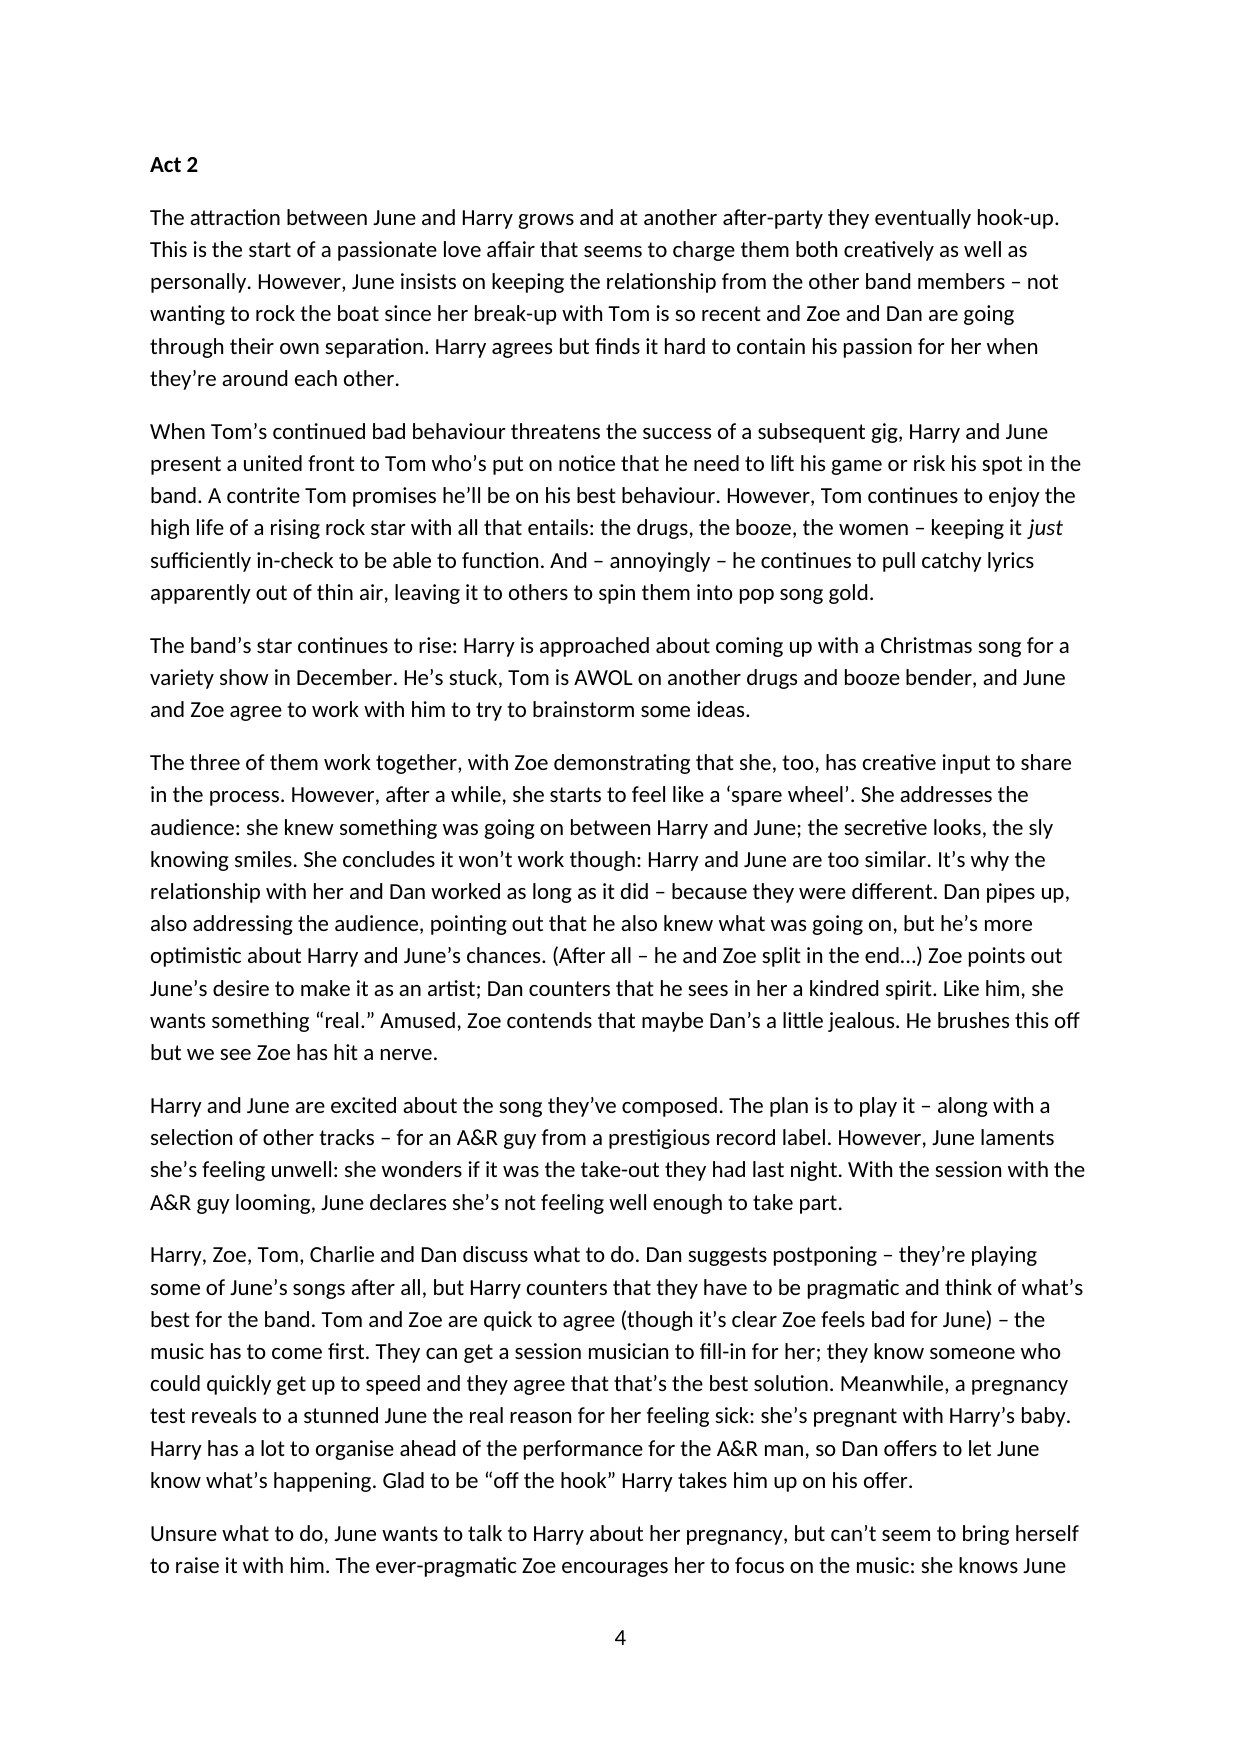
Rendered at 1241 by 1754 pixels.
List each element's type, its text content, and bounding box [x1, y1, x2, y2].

text Harry, Zoe, Tom, Charlie and Dan discuss what to do. Dan suggests postponing – they’re playing some of June’s songs after all, but Harry counters that they have to be pragmatic and think of what’s best for the band. Tom and Zoe are quick to agree (though it’s clear Zoe feels bad for June) – the music has to come first. They can get a session musician to fill-in for her; they know someone who could quickly get up to speed and they agree that that’s the best solution. Meanwhile, a pregnancy test reveals to a stunned June the real reason for her feeling sick: she’s pregnant with Harry’s baby. Harry has a lot to organise ahead of the performance for the A&R man, so Dan offers to let June know what’s happening. Glad to be “off the hook” Harry takes him up on his offer. [150, 1241, 1090, 1494]
text The three of them work together, with Zoe demonstrating that she, too, has creative input to share in the process. However, after a while, she starts to feel like a ‘spare wheel’. She addresses the audience: she knew something was going on between Harry and June; the secretive looks, the sly knowing smiles. She concludes it won’t work though: Harry and June are too similar. It’s why the relationship with her and Dan worked as long as it did – because they were different. Dan pipes up, also addressing the audience, pointing out that he also knew what was going on, but he’s more optimistic about Harry and June’s chances. (After all – he and Zoe split in the end…) Zoe points out June’s desire to make it as an artist; Dan counters that he sees in her a kindred spirit. Like him, she wants something “real.” Amused, Zoe contends that maybe Dan’s a little jealous. He brushes this off but we see Zoe has hit a nerve. [150, 748, 1090, 1066]
text The band’s star continues to rise: Harry is approached about coming up with a Christmas song for a variety show in December. He’s stuck, Tom is AWOL on another drugs and booze bender, and June and Zoe agree to work with him to try to brainstorm some ideas. [150, 631, 1090, 723]
text Harry and June are excited about the song they’ve composed. The plan is to play it – along with a selection of other tracks – for an A&R guy from a prestigious record label. However, June laments she’s feeling unwell: she wonders if it was the take-out they had last night. With the session with the A&R guy looming, June declares she’s not feeling well enough to take part. [150, 1091, 1090, 1216]
text Act 2 [150, 150, 1090, 178]
text When Tom’s continued bad behaviour threatens the success of a subsequent gig, Harry and June present a united front to Tom who’s put on notice that he need to lift his game or risk his spot in the band. A contrite Tom promises he’ll be on his best behaviour. However, Tom continues to enjoy the high life of a rising rock star with all that entails: the drugs, the booze, the women – keeping it just sufficiently in-check to be able to function. And – annoyingly – he continues to pull catchy lyrics apparently out of thin air, leaving it to others to spin them into pop song gold. [150, 417, 1090, 606]
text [150, 1519, 1090, 1579]
text The attraction between June and Harry grows and at another after-party they eventually hook-up. This is the start of a passionate love affair that seems to charge them both creatively as well as personally. However, June insists on keeping the relationship from the other band members – not wanting to rock the boat since her break-up with Tom is so recent and Zoe and Dan are going through their own separation. Harry agrees but finds it hard to contain his passion for her when they’re around each other. [150, 203, 1090, 392]
